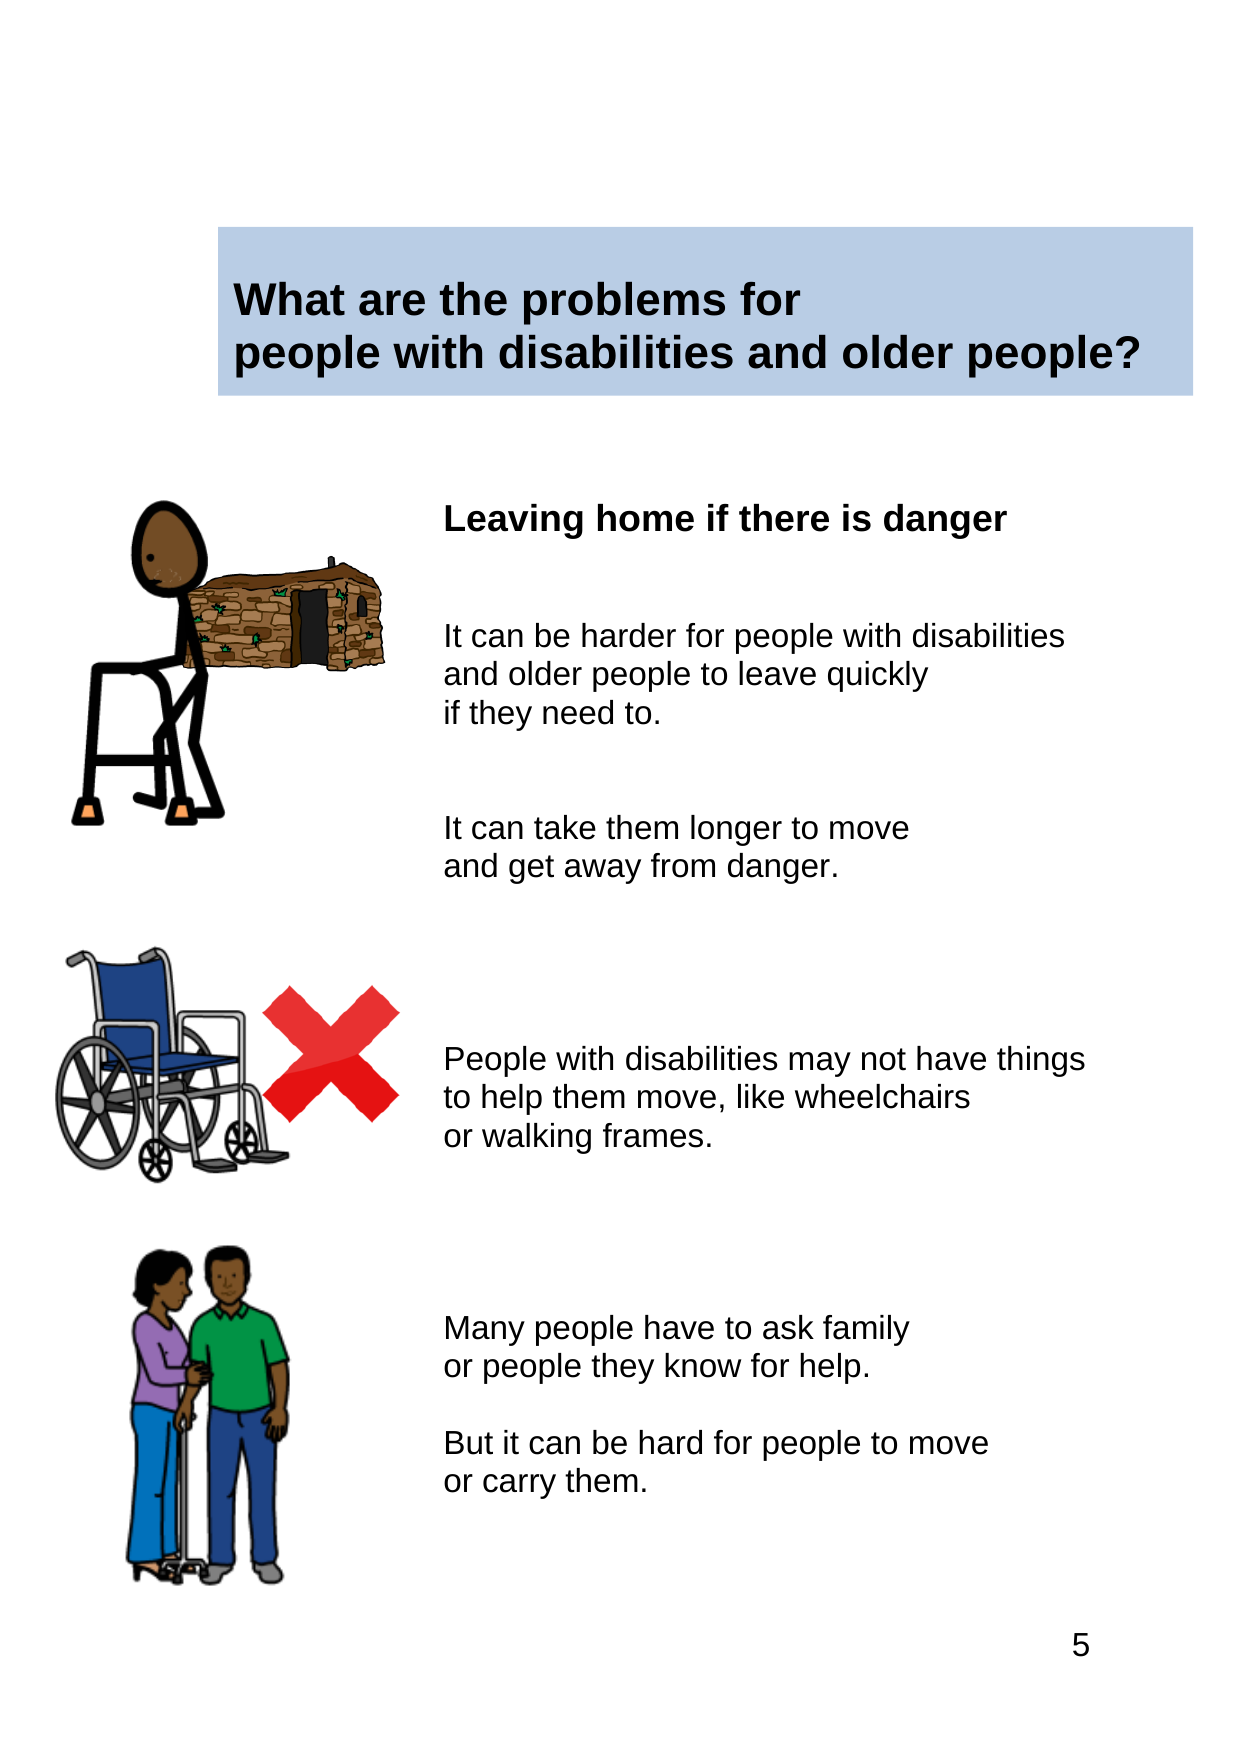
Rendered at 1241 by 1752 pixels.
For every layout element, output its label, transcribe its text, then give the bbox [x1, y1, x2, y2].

text It can be harder for people with disabilities and older people to leave quickly if they need to. [443, 616, 1090, 731]
picture [0, 489, 462, 838]
text Many people have to ask family or people they know for help. [443, 1308, 1090, 1385]
text But it can be hard for people to move or carry them. [443, 1423, 1090, 1500]
text Leaving home if there is danger [443, 496, 1090, 539]
picture [0, 932, 425, 1752]
text People with disabilities may not have things to help them move, like wheelchairs or walking frames. [443, 1039, 1090, 1154]
text It can take them longer to move and get away from danger. [443, 808, 1090, 885]
